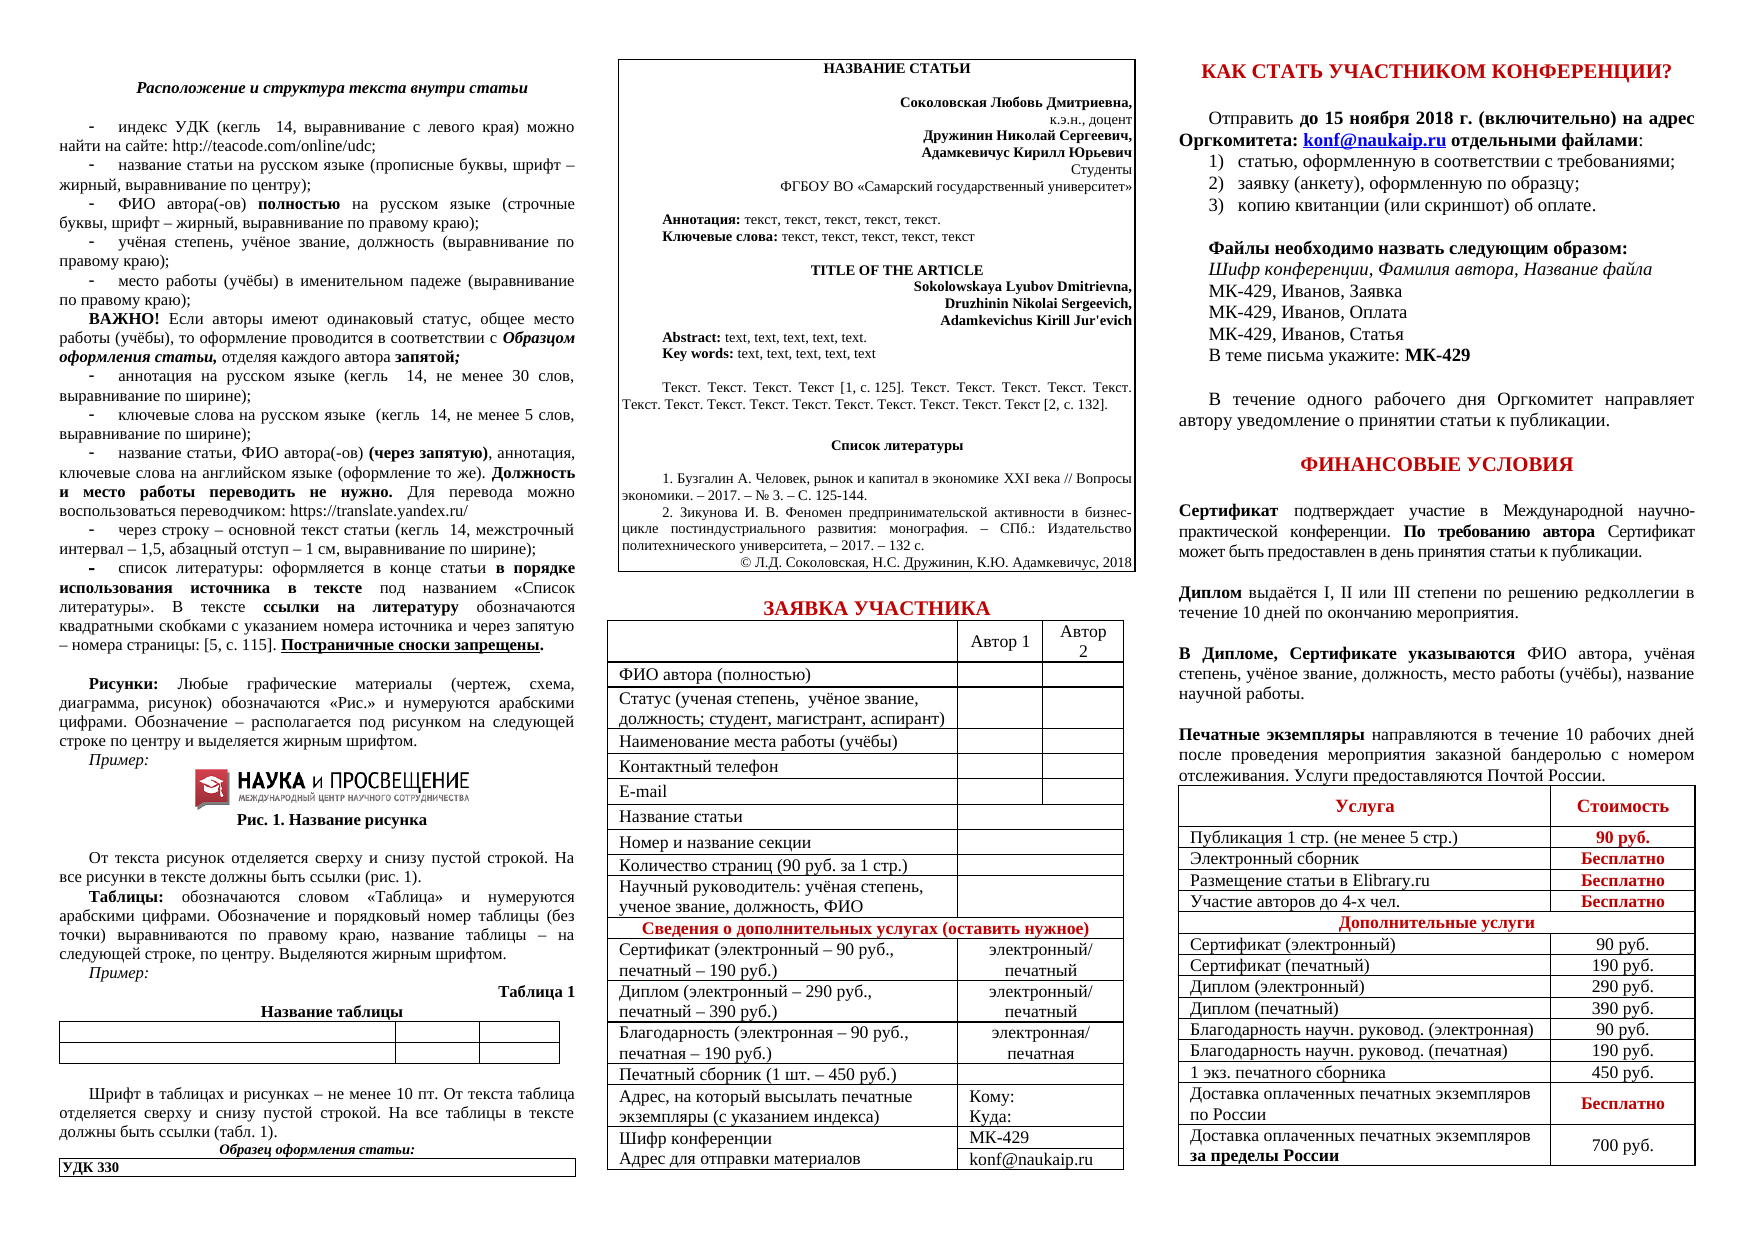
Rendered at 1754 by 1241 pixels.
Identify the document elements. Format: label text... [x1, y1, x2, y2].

list учёная степень, учёное звание, должность (выравнивание по правому краю); [59, 232, 575, 270]
table_cell Адрес, на который высылать печатные экземпляры (с указанием индекса) [608, 1085, 957, 1126]
text Название таблицы [59, 1001, 575, 1021]
table_cell Количество страниц (90 руб. за 1 стр.) [608, 855, 957, 875]
table_cell [1043, 754, 1123, 778]
text ФИНАНСОВЫЕ УСЛОВИЯ [1179, 452, 1695, 476]
list список литературы: оформляется в конце статьи в порядке использования источника в тексте под названием «Список литературы». В тексте ссылки на литературу обозначаются квадратными скобками с указанием номера источника и через запятую – номера страницы: [5, с. 115]. Постраничные сноски запрещены. [59, 558, 575, 654]
table_cell Участие авторов до 4-х чел. [1179, 891, 1550, 911]
table_cell 450 руб. [1551, 1062, 1694, 1082]
table_cell [1043, 779, 1123, 803]
text Пример: [59, 750, 575, 769]
table_cell [958, 830, 1123, 854]
table_header Автор 1 [958, 621, 1042, 661]
table_cell Научный руководитель: учёная степень, ученое звание, должность, ФИО [608, 876, 957, 917]
text Расположение и структура текста внутри статьи [59, 78, 575, 97]
text В течение одного рабочего дня Оргкомитет направляет автору уведомление о принятии статьи к публикации. [1179, 387, 1695, 431]
table_cell Номер и название секции [608, 830, 957, 854]
text Рисунки: Любые графические материалы (чертеж, схема, диаграмма, рисунок) обозначаются «Рис.» и нумеруются арабскими цифрами. Обозначение – располагается под рисунком на следующей строке по центру и выделяется жирным шрифтом. [59, 673, 575, 750]
table_header [396, 1022, 479, 1042]
list название статьи на русском языке (прописные буквы, шрифт – жирный, выравнивание по центру); [59, 155, 575, 193]
table_cell 90 руб. [1551, 934, 1694, 954]
table_cell Печатный сборник (1 шт. – 450 руб.) [608, 1064, 957, 1084]
text МК-429, Иванов, Статья [1179, 323, 1695, 344]
table_cell Доставка оплаченных печатных экземпляров по России [1179, 1083, 1550, 1124]
table_cell [1043, 729, 1123, 753]
text Таблицы: обозначаются словом «Таблица» и нумеруются арабскими цифрами. Обозначение и порядковый номер таблицы (без точки) выравниваются по правому краю, название таблицы – на следующей строке, по центру. Выделяются жирным шрифтом. [59, 886, 575, 963]
text В Дипломе, Сертификате указываются ФИО автора, учёная степень, учёное звание, должность, место работы (учёбы), название научной работы. [1179, 642, 1695, 703]
table_cell [958, 729, 1042, 753]
text Отправить до 15 ноября 2018 г. (включительно) на адрес Оргкомитета: konf@naukaip.ru отдельными файлами: [1179, 107, 1695, 150]
text МК-429, Иванов, Заявка [1179, 280, 1695, 301]
table_cell Благодарность научн. руковод. (печатная) [1179, 1040, 1550, 1061]
table_cell Название статьи [608, 805, 957, 828]
text Файлы необходимо назвать следующим образом: [1179, 237, 1695, 258]
table_header [60, 1022, 395, 1042]
table_cell Контактный телефон [608, 754, 957, 778]
table_cell 290 руб. [1551, 976, 1694, 997]
table_cell [958, 754, 1042, 778]
table_header Автор 2 [1043, 621, 1123, 661]
list место работы (учёбы) в именительном падеже (выравнивание по правому краю); [59, 270, 575, 309]
table_cell Диплом (печатный) [1179, 998, 1550, 1018]
table_cell Сертификат (электронный) [1179, 934, 1550, 954]
text ЗАЯВКА УЧАСТНИКА [619, 596, 1135, 620]
text От текста рисунок отделяется сверху и снизу пустой строкой. На все рисунки в тексте должны быть ссылки (рис. 1). [59, 848, 575, 886]
table_header [608, 621, 957, 661]
table_cell Электронный сборник [1179, 848, 1550, 868]
table_cell [958, 779, 1042, 803]
table_cell E-mail [608, 779, 957, 803]
text Пример: [59, 963, 575, 982]
table_cell [958, 663, 1042, 686]
list ключевые слова на русском языке (кегль 14, не менее 5 слов, выравнивание по ширине); [59, 405, 575, 443]
table_cell [1043, 688, 1123, 728]
table_cell Сертификат (электронный – 90 руб., печатный – 190 руб.) [608, 939, 957, 980]
table_cell Размещение статьи в Elibrary.ru [1179, 870, 1550, 890]
table_cell Бесплатно [1551, 848, 1694, 868]
table_cell [480, 1043, 559, 1063]
table_cell Доставка оплаченных печатных экземпляров за пределы России [1179, 1125, 1550, 1165]
list название статьи, ФИО автора(-ов) (через запятую), аннотация, ключевые слова на английском языке (оформление то же). Должность и место работы переводить не нужно. Для перевода можно воспользоваться переводчиком: https://translate.yandex.ru/ [59, 443, 575, 520]
table_cell Наименование места работы (учёбы) [608, 729, 957, 753]
table_cell 390 руб. [1551, 998, 1694, 1018]
table_cell Шифр конференции Адрес для отправки материалов [608, 1127, 957, 1169]
table_cell Благодарность научн. руковод. (электронная) [1179, 1019, 1550, 1039]
table_cell [60, 1043, 395, 1063]
text В теме письма укажите: МК-429 [1179, 344, 1695, 366]
table_cell [1043, 663, 1123, 686]
picture [195, 769, 469, 810]
text МК-429, Иванов, Оплата [1179, 301, 1695, 323]
text Таблица 1 [59, 982, 575, 1001]
table_cell электронная/ печатная [958, 1023, 1123, 1063]
table_cell электронный/ печатный [958, 939, 1123, 980]
table_cell ФИО автора (полностью) [608, 663, 957, 686]
table_cell Публикация 1 стр. (не менее 5 стр.) [1179, 827, 1550, 847]
text ВАЖНО! Если авторы имеют одинаковый статус, общее место работы (учёбы), то оформление проводится в соответствии с Образцом оформления статьи, отделяя каждого автора запятой; [59, 309, 575, 366]
list индекс УДК (кегль 14, выравнивание с левого края) можно найти на сайте: http://teacode.com/online/udc; [59, 117, 575, 155]
table_cell 190 руб. [1551, 955, 1694, 975]
table_cell Благодарность (электронная – 90 руб., печатная – 190 руб.) [608, 1023, 957, 1063]
table_cell Диплом (электронный) [1179, 976, 1550, 997]
text Шрифт в таблицах и рисунках – не менее 10 пт. От текста таблица отделяется сверху и снизу пустой строкой. На все таблицы в тексте должны быть ссылки (табл. 1). [59, 1083, 575, 1141]
table_cell Сертификат (печатный) [1179, 955, 1550, 975]
table_cell Бесплатно [1551, 870, 1694, 890]
table_cell [396, 1043, 479, 1063]
table_header Стоимость [1551, 786, 1694, 826]
list статью, оформленную в соответствии с требованиями; [1179, 150, 1695, 172]
text Шифр конференции, Фамилия автора, Название файла [1179, 258, 1695, 280]
text Печатные экземпляры направляются в течение 10 рабочих дней после проведения мероприятия заказной бандеролью с номером отслеживания. Услуги предоставляются Почтой России. [1179, 724, 1695, 785]
table_cell Дополнительные услуги [1179, 912, 1694, 932]
list заявку (анкету), оформленную по образцу; [1179, 172, 1695, 193]
table_cell [958, 876, 1123, 917]
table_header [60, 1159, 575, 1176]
text Образец оформления статьи: [59, 1141, 575, 1158]
table_cell [958, 1064, 1123, 1084]
list аннотация на русском языке (кегль 14, не менее 30 слов, выравнивание по ширине); [59, 366, 575, 405]
table_cell [958, 688, 1042, 728]
table_header Услуга [1179, 786, 1550, 826]
table_cell МК-429 [958, 1127, 1123, 1147]
table_cell Бесплатно [1551, 891, 1694, 911]
table_cell [958, 805, 1123, 828]
list ФИО автора(-ов) полностью на русском языке (строчные буквы, шрифт – жирный, выравнивание по правому краю); [59, 193, 575, 232]
table_cell Диплом (электронный – 290 руб., печатный – 390 руб.) [608, 981, 957, 1021]
table_cell Бесплатно [1551, 1083, 1694, 1124]
table_cell Сведения о дополнительных услугах (оставить нужное) [608, 918, 1123, 938]
table_cell [958, 855, 1123, 875]
table_cell Статус (ученая степень, учёное звание, должность; студент, магистрант, аспирант) [608, 688, 957, 728]
table_header УДК 330 НАЗВАНИЕ СТАТЬИ Соколовская Любовь Дмитриевна, к.э.н., доцент Дружинин Николай Сергеевич, Адамкевичус Кирилл Юрьевич Студенты ФГБОУ ВО «Самарский государственный университет» Аннотация: текст, текст, текст, текст, текст. Ключевые слова: текст, текст, текст, текст, текст TITLE OF THE ARTICLE Sokolowskaya Lyubov Dmitrievna, Druzhinin Nikolai Sergeevich, Adamkevichus Kirill Jur'evich Abstract: text, text, text, text, text. Key words: text, text, text, text, text Текст. Текст. Текст. Текст [1, с. 125]. Текст. Текст. Текст. Текст. Текст. Текст. Текст. Текст. Текст. Текст. Текст. Текст. Текст. Текст. Текст [2, с. 132]. Список литературы 1. Бузгалин А. Человек, рынок и капитал в экономике XXI века // Вопросы экономики. – 2017. – № 3. – С. 125-144. 2. Зикунова И. В. Феномен предпринимательской активности в бизнес-цикле постиндустриального развития: монография. – СПб.: Издательство политехнического университета, – 2017. – 132 с. © Л.Д. Соколовская, Н.С. Дружинин, К.Ю. Адамкевичус, 2018 [619, 60, 1134, 571]
table_cell 700 руб. [1551, 1125, 1694, 1165]
list через строку – основной текст статьи (кегль 14, межстрочный интервал – 1,5, абзацный отступ – 1 см, выравнивание по ширине); [59, 520, 575, 558]
list копию квитанции (или скриншот) об оплате. [1179, 193, 1695, 215]
table_cell 1 экз. печатного сборника [1179, 1062, 1550, 1082]
text КАК СТАТЬ УЧАСТНИКОМ КОНФЕРЕНЦИИ? [1179, 59, 1695, 83]
text Сертификат подтверждает участие в Международной научно-практической конференции. По требованию автора Сертификат может быть предоставлен в день принятия статьи к публикации. [1179, 500, 1695, 561]
table_header [480, 1022, 559, 1042]
table_cell 90 руб. [1551, 827, 1694, 847]
table_cell konf@naukaip.ru [958, 1149, 1123, 1169]
table_cell 190 руб. [1551, 1040, 1694, 1061]
table_cell Кому: Куда: [958, 1085, 1123, 1126]
table_cell электронный/ печатный [958, 981, 1123, 1021]
text Рис. 1. Название рисунка [59, 810, 575, 829]
text Диплом выдаётся I, II или III степени по решению редколлегии в течение 10 дней по окончанию мероприятия. [1179, 582, 1695, 622]
table_cell 90 руб. [1551, 1019, 1694, 1039]
